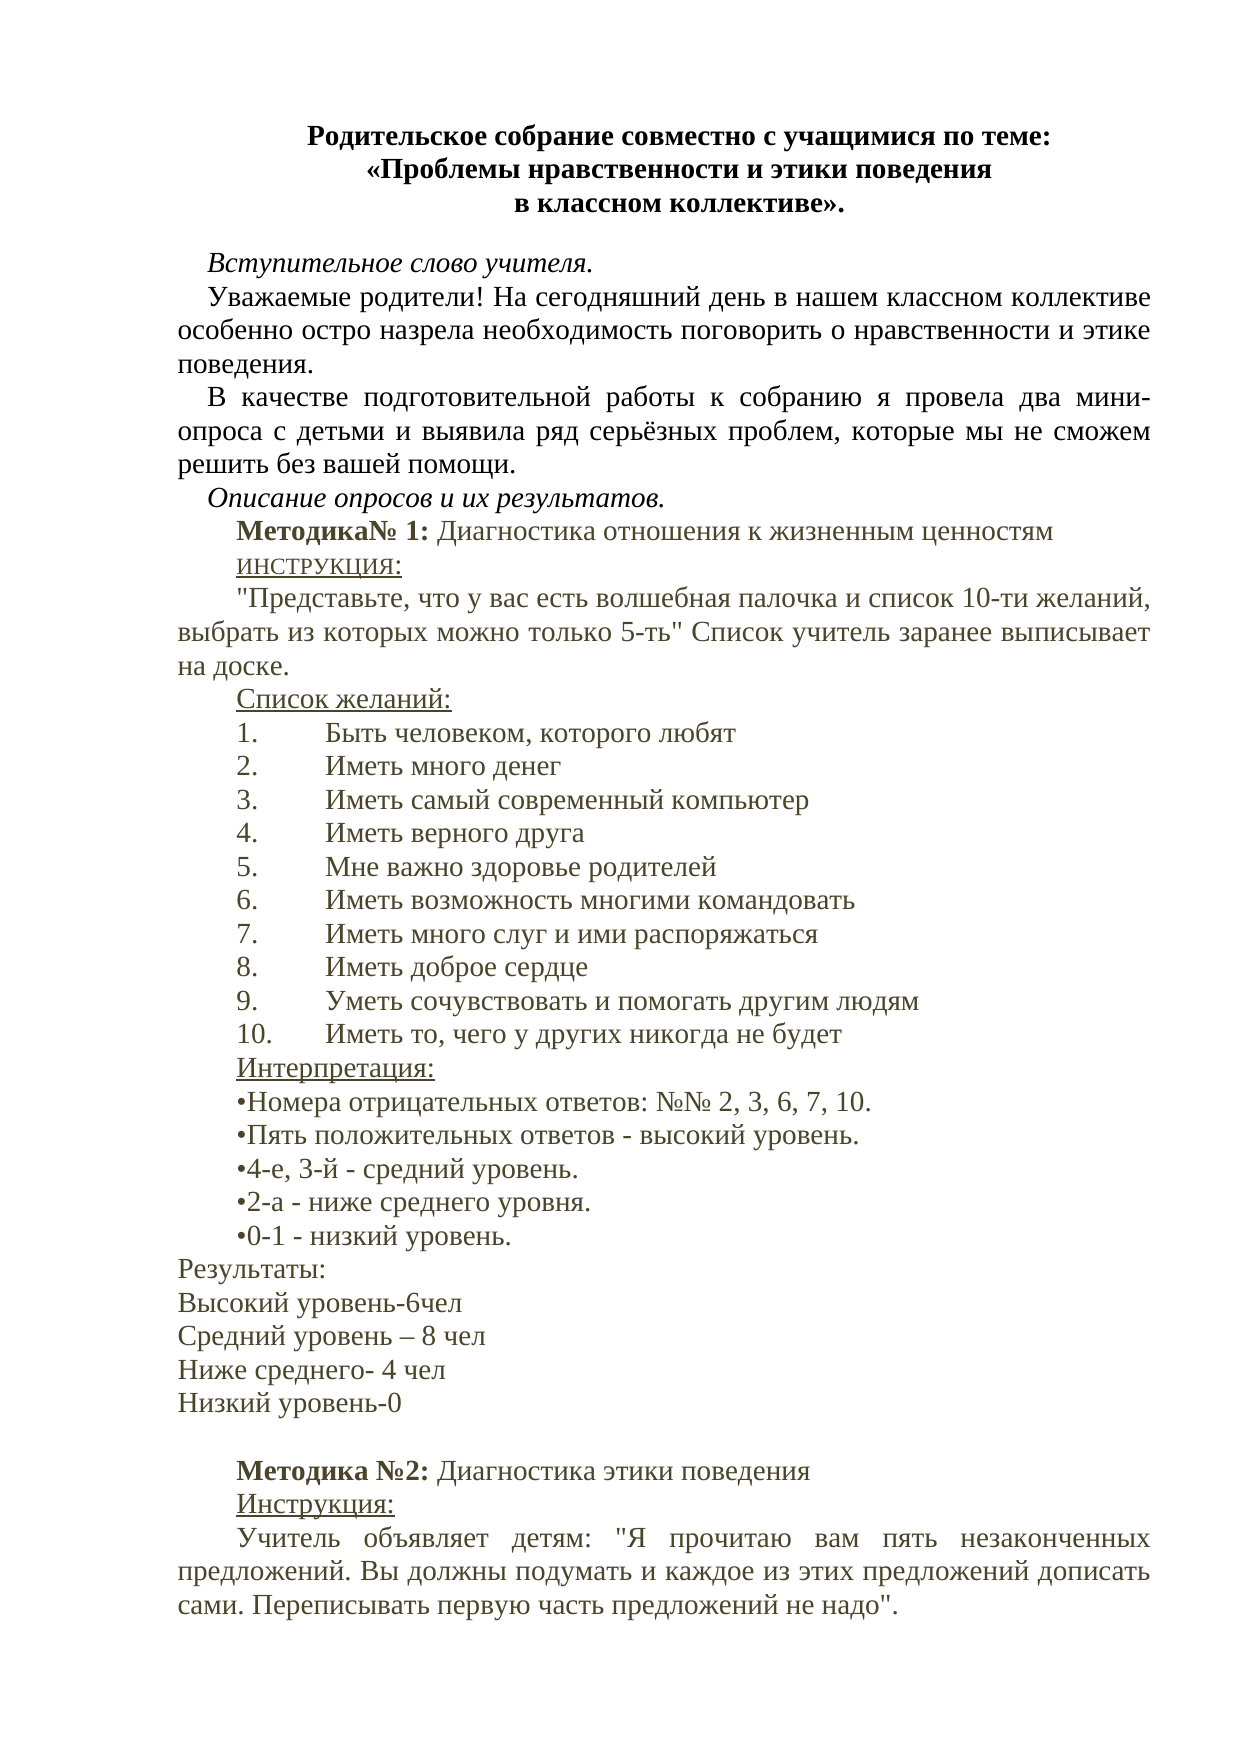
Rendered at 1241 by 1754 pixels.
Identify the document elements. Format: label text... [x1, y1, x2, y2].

text Уважаемые родители! На сегодняшний день в нашем классном коллективе особенно остро назрела необходимость поговорить о нравственности и этике поведения. [177, 279, 1152, 379]
text • Номера отрицательных ответов: №№ 2, 3, 6, 7, 10. [177, 1084, 1152, 1117]
text «Проблемы нравственности и этики поведения [177, 152, 1152, 185]
text Список желаний: [177, 681, 1152, 715]
text Результаты: [177, 1251, 1152, 1285]
text Интерпретация: [177, 1050, 1152, 1084]
text Вступительное слово учителя. [177, 245, 1152, 279]
text 7. Иметь много слуг и ими распоряжаться [177, 916, 1152, 949]
text Учитель объявляет детям: "Я прочитаю вам пять незаконченных предложений. Вы должны подумать и каждое из этих предложений дописать сами. Переписывать первую часть предложений не надо". [177, 1520, 1152, 1620]
text Методика№ 1: Диагностика отношения к жизненным ценностям [177, 513, 1152, 547]
text 3. Иметь самый современный компьютер [177, 782, 1152, 815]
text Низкий уровень-0 [177, 1386, 1152, 1419]
text 8. Иметь доброе сердце [177, 949, 1152, 983]
text Ниже среднего- 4 чел [177, 1352, 1152, 1386]
text Методика №2: Диагностика этики поведения [177, 1453, 1152, 1486]
text 5. Мне важно здоровье родителей [177, 849, 1152, 882]
text инструкция: [177, 547, 1152, 581]
text 4. Иметь верного друга [177, 815, 1152, 849]
text 2. Иметь много денег [177, 748, 1152, 782]
text Высокий уровень-6чел [177, 1285, 1152, 1318]
text • 2-а - ниже среднего уровня. [177, 1184, 1152, 1218]
text В качестве подготовительной работы к собранию я провела два мини-опроса с детьми и выявила ряд серьёзных проблем, которые мы не сможем решить без вашей помощи. [177, 379, 1152, 480]
text 6. Иметь возможность многими командовать [177, 882, 1152, 916]
text Инструкция: [177, 1486, 1152, 1520]
text Родительское собрание совместно с учащимися по теме: [177, 118, 1152, 152]
text в классном коллективе». [177, 185, 1152, 219]
text "Представьте, что у вас есть волшебная палочка и список 10-ти желаний, выбрать из которых можно только 5-ть" Список учитель заранее выписывает на доске. [177, 581, 1152, 681]
text Средний уровень – 8 чел [177, 1318, 1152, 1352]
text 1. Быть человеком, которого любят [177, 715, 1152, 748]
text Описание опросов и их результатов. [177, 480, 1152, 513]
text • 4-е, 3-й - средний уровень. [177, 1151, 1152, 1184]
text 10. Иметь то, чего у других никогда не будет [177, 1017, 1152, 1050]
text 9. Уметь сочувствовать и помогать другим людям [177, 983, 1152, 1017]
text • Пять положительных ответов - высокий уровень. [177, 1117, 1152, 1151]
text • 0-1 - низкий уровень. [177, 1218, 1152, 1251]
